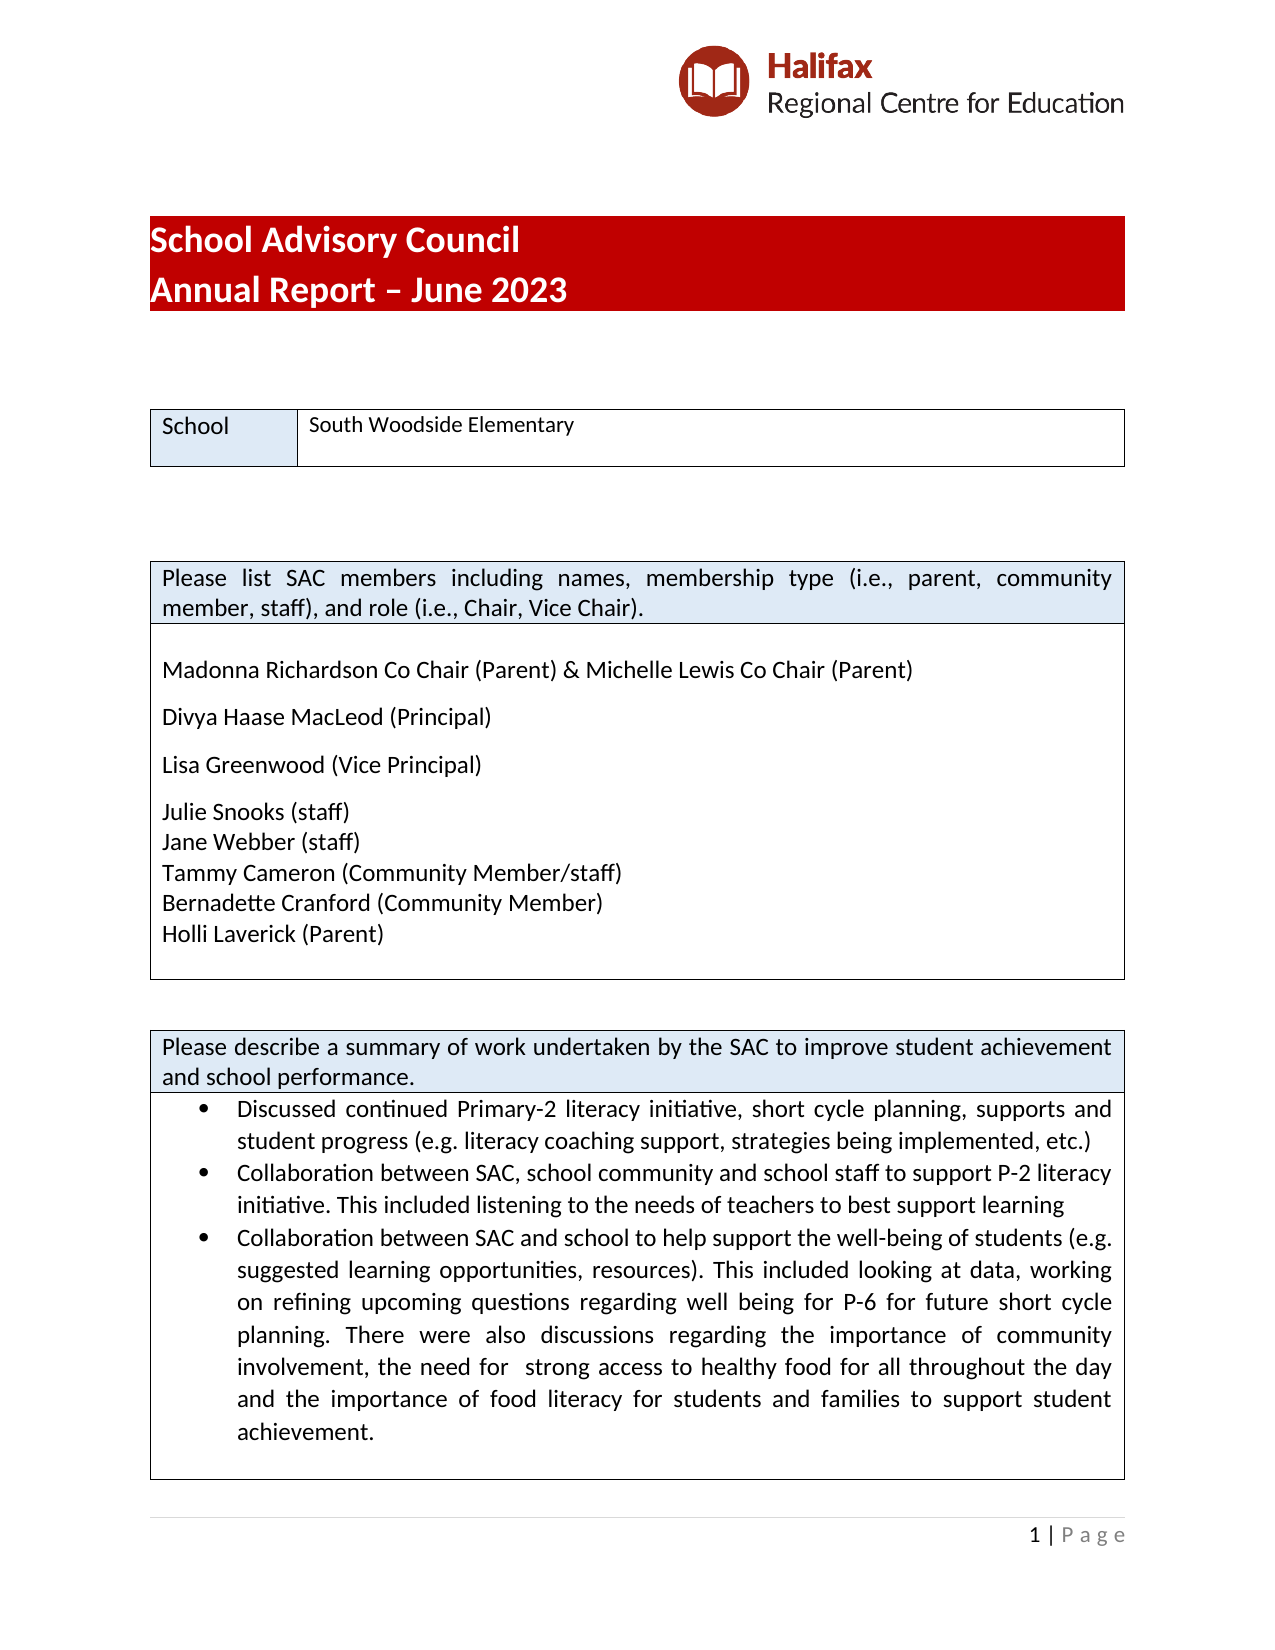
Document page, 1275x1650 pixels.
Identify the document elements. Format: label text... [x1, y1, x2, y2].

table_header Please list SAC members including names, membership type (i.e., parent, community member, staff), and role (i.e., Chair, Vice Chair). [151, 562, 1124, 623]
table_header Please describe a summary of work undertaken by the SAC to improve student achievement and school performance. [151, 1031, 1124, 1092]
text School Advisory Council [150, 216, 1125, 262]
table_cell Madonna Richardson Co Chair (Parent) & Michelle Lewis Co Chair (Parent) Divya Haase MacLeod (Principal) Lisa Greenwood (Vice Principal) Julie Snooks (staff) Jane Webber (staff) Tammy Cameron (Community Member/staff) Bernadette Cranford (Community Member) Holli Laverick (Parent) [151, 624, 1124, 979]
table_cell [151, 1093, 1124, 1478]
text Annual Report – June 2023 [150, 266, 1125, 311]
table_header South Woodside Elementary [298, 410, 1124, 466]
picture [676, 42, 1125, 121]
table_header School [151, 410, 297, 466]
